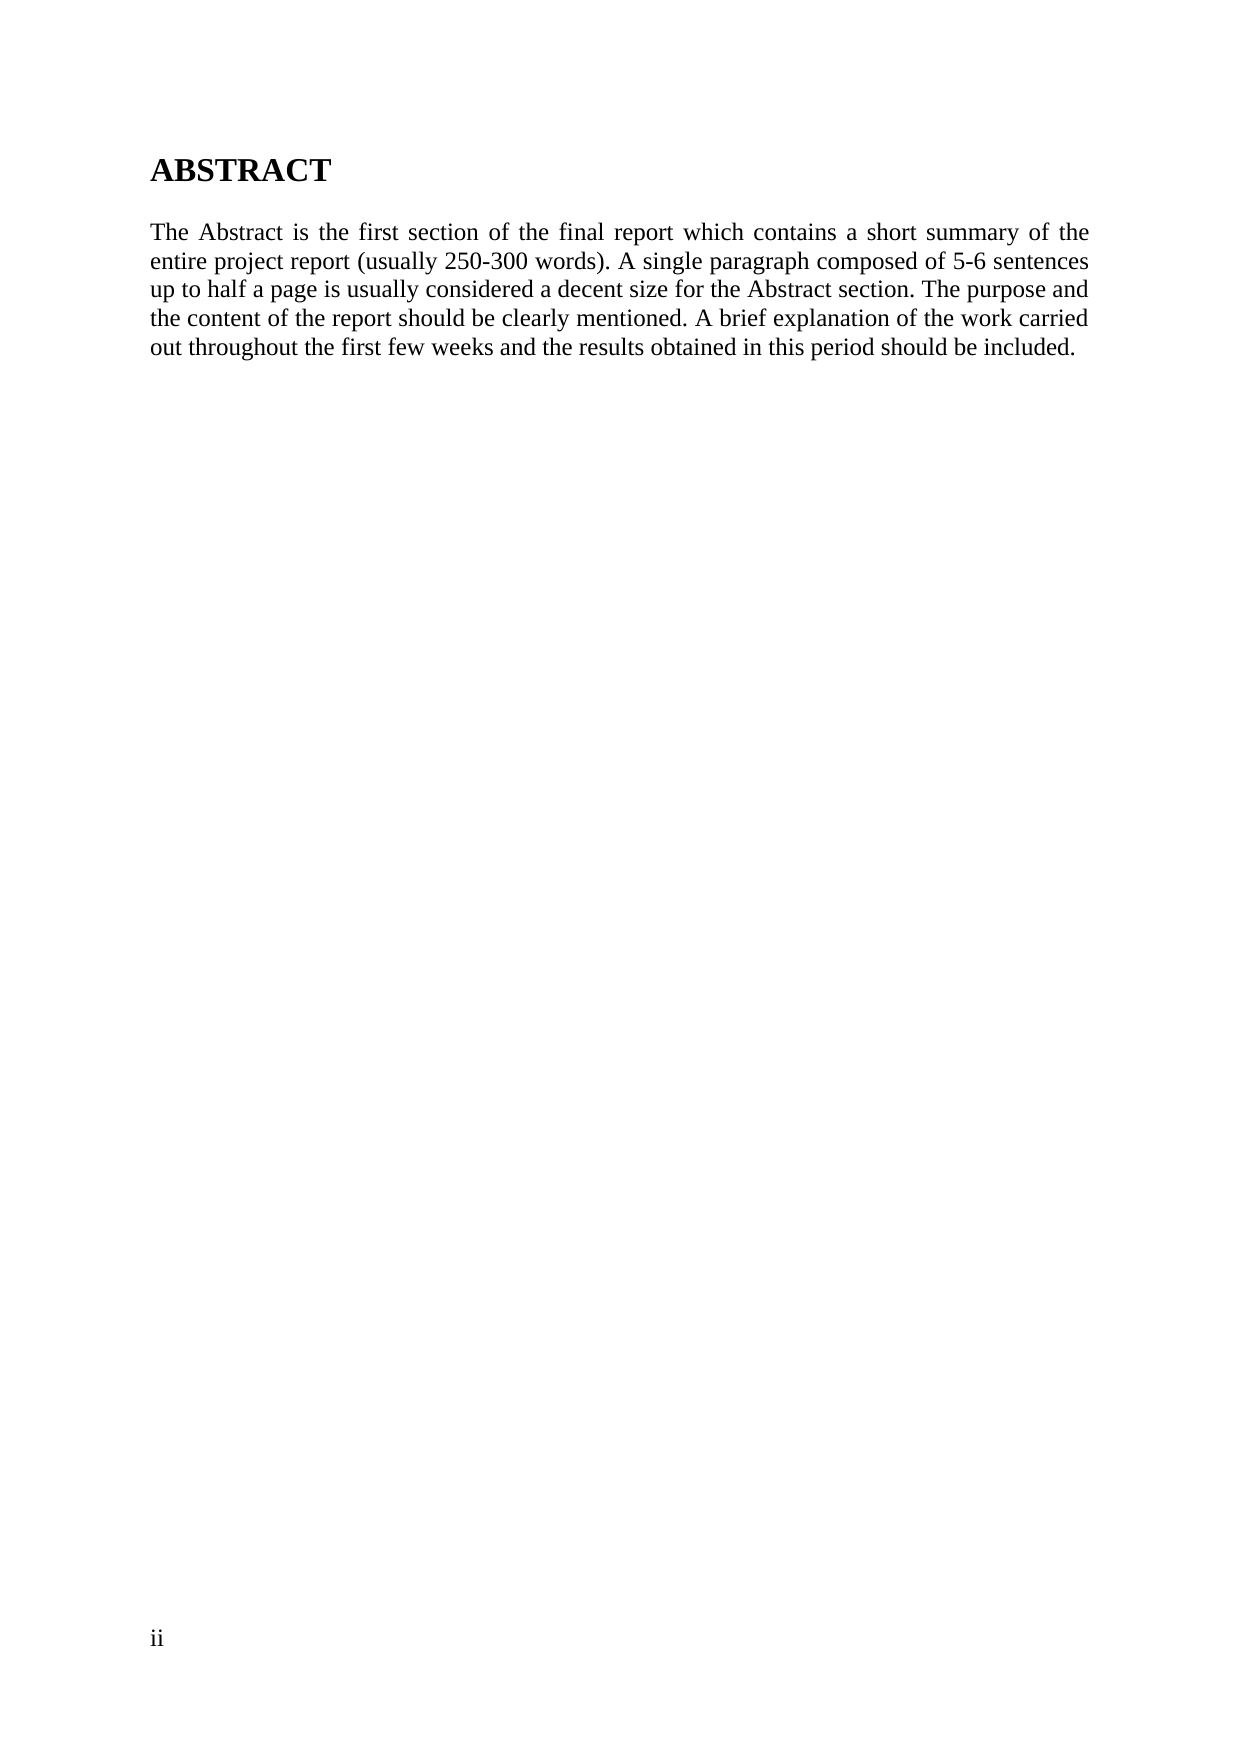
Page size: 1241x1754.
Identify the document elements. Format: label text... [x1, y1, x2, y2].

subtitle ABSTRACT [150, 150, 1090, 188]
text The Abstract is the first section of the final report which contains a short summary of the entire project report (usually 250-300 words). A single paragraph composed of 5-6 sentences up to half a page is usually considered a decent size for the Abstract section. The purpose and the content of the report should be clearly mentioned. A brief explanation of the work carried out throughout the first few weeks and the results obtained in this period should be included. [150, 217, 1090, 361]
